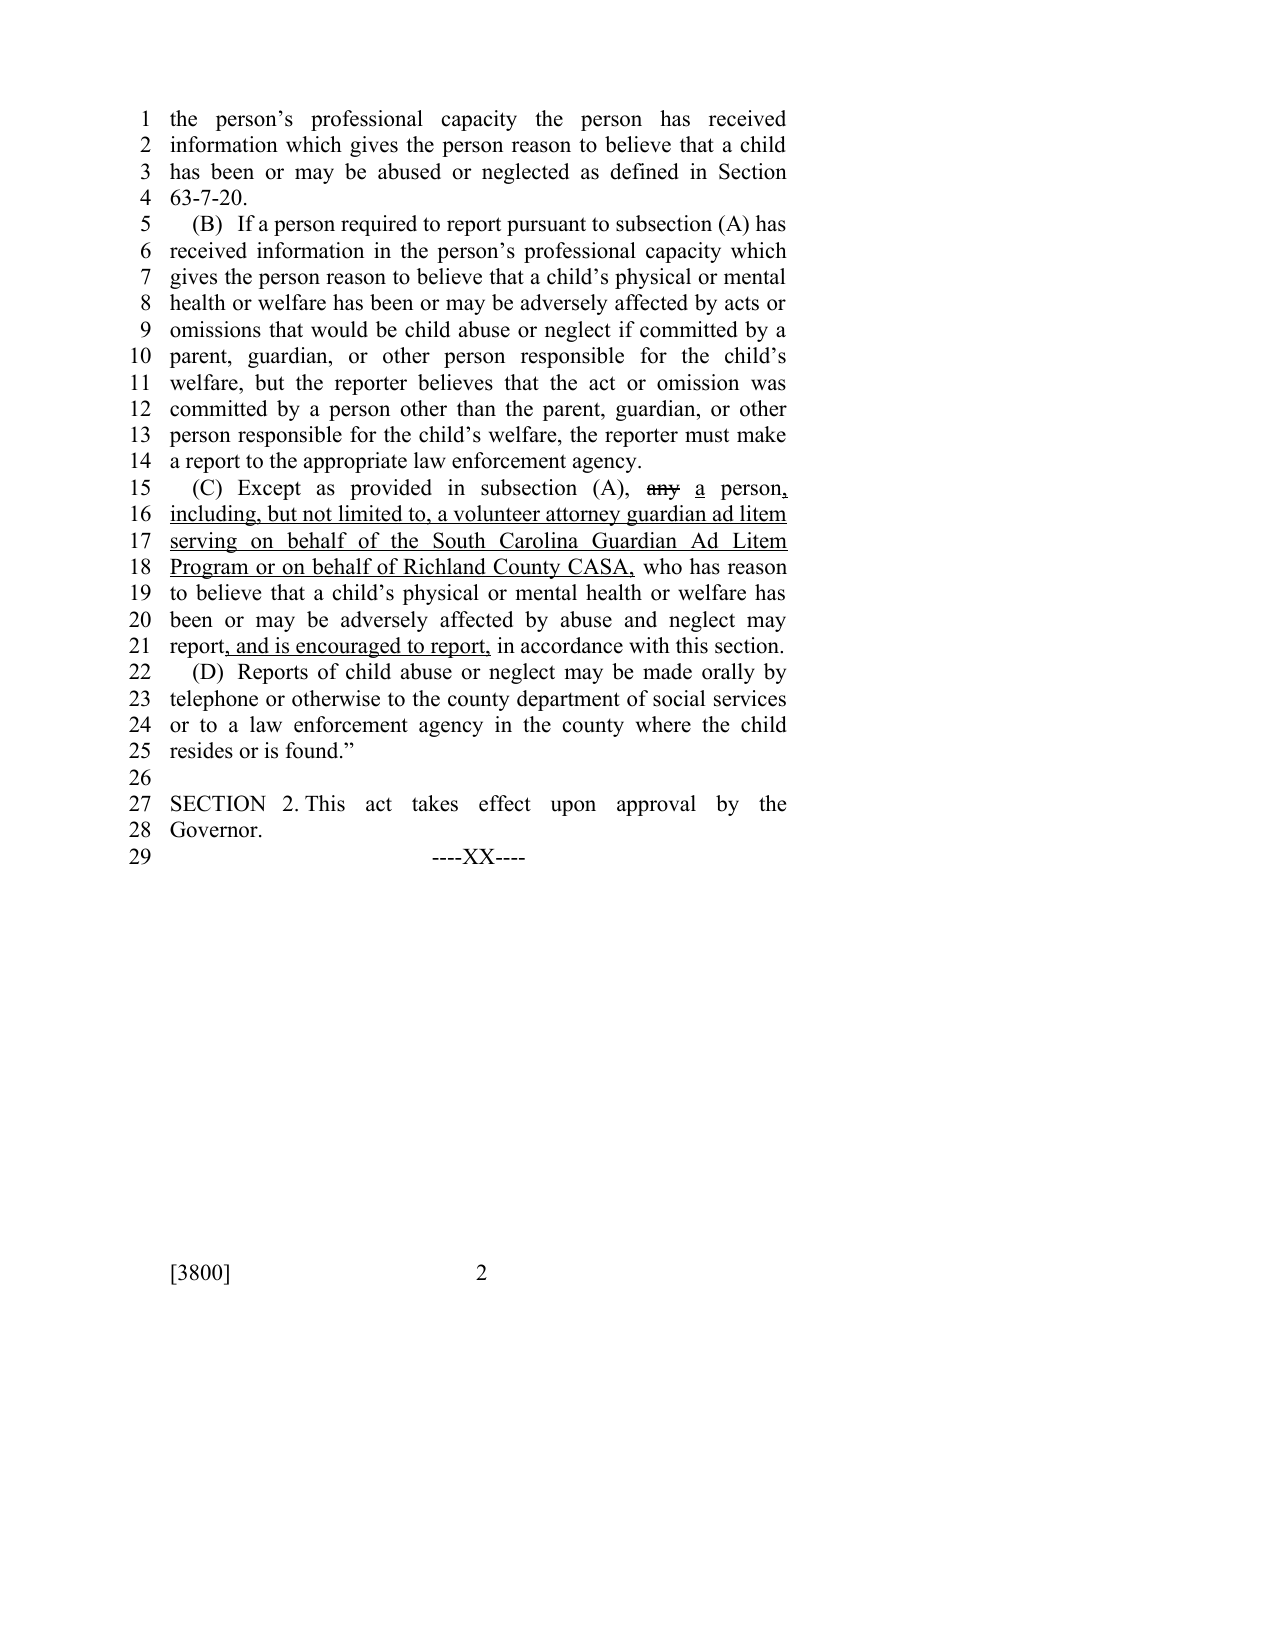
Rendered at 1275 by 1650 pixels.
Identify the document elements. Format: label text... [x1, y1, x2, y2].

text (B) If a person required to report pursuant to subsection (A) has received information in the person’s professional capacity which gives the person reason to believe that a child’s physical or mental health or welfare has been or may be adversely affected by acts or omissions that would be child abuse or neglect if committed by a parent, guardian, or other person responsible for the child’s welfare, but the reporter believes that the act or omission was committed by a person other than the parent, guardian, or other person responsible for the child’s welfare, the reporter must make a report to the appropriate law enforcement agency. [169, 210, 787, 474]
text SECTION 2. This act takes effect upon approval by the Governor. [169, 790, 787, 843]
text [169, 105, 787, 210]
text (C) Except as provided in subsection (A), any a person, including, but not limited to, a volunteer attorney guardian ad litem serving on behalf of the South Carolina Guardian Ad Litem Program or on behalf of Richland County CASA, who has reason to believe that a child’s physical or mental health or welfare has been or may be adversely affected by abuse and neglect may report, and is encouraged to report, in accordance with this section. [169, 474, 787, 523]
text (C) Except as provided in subsection (A), any a person, including, but not limited to, a volunteer attorney guardian ad litem serving on behalf of the South Carolina Guardian Ad Litem Program or on behalf of Richland County CASA, who has reason to believe that a child’s physical or mental health or welfare has been or may be adversely affected by abuse and neglect may report, and is encouraged to report, in accordance with this section. [169, 551, 787, 658]
text ----XX---- [169, 843, 787, 869]
text (D) Reports of child abuse or neglect may be made orally by telephone or otherwise to the county department of social services or to a law enforcement agency in the county where the child resides or is found.” [169, 658, 787, 764]
